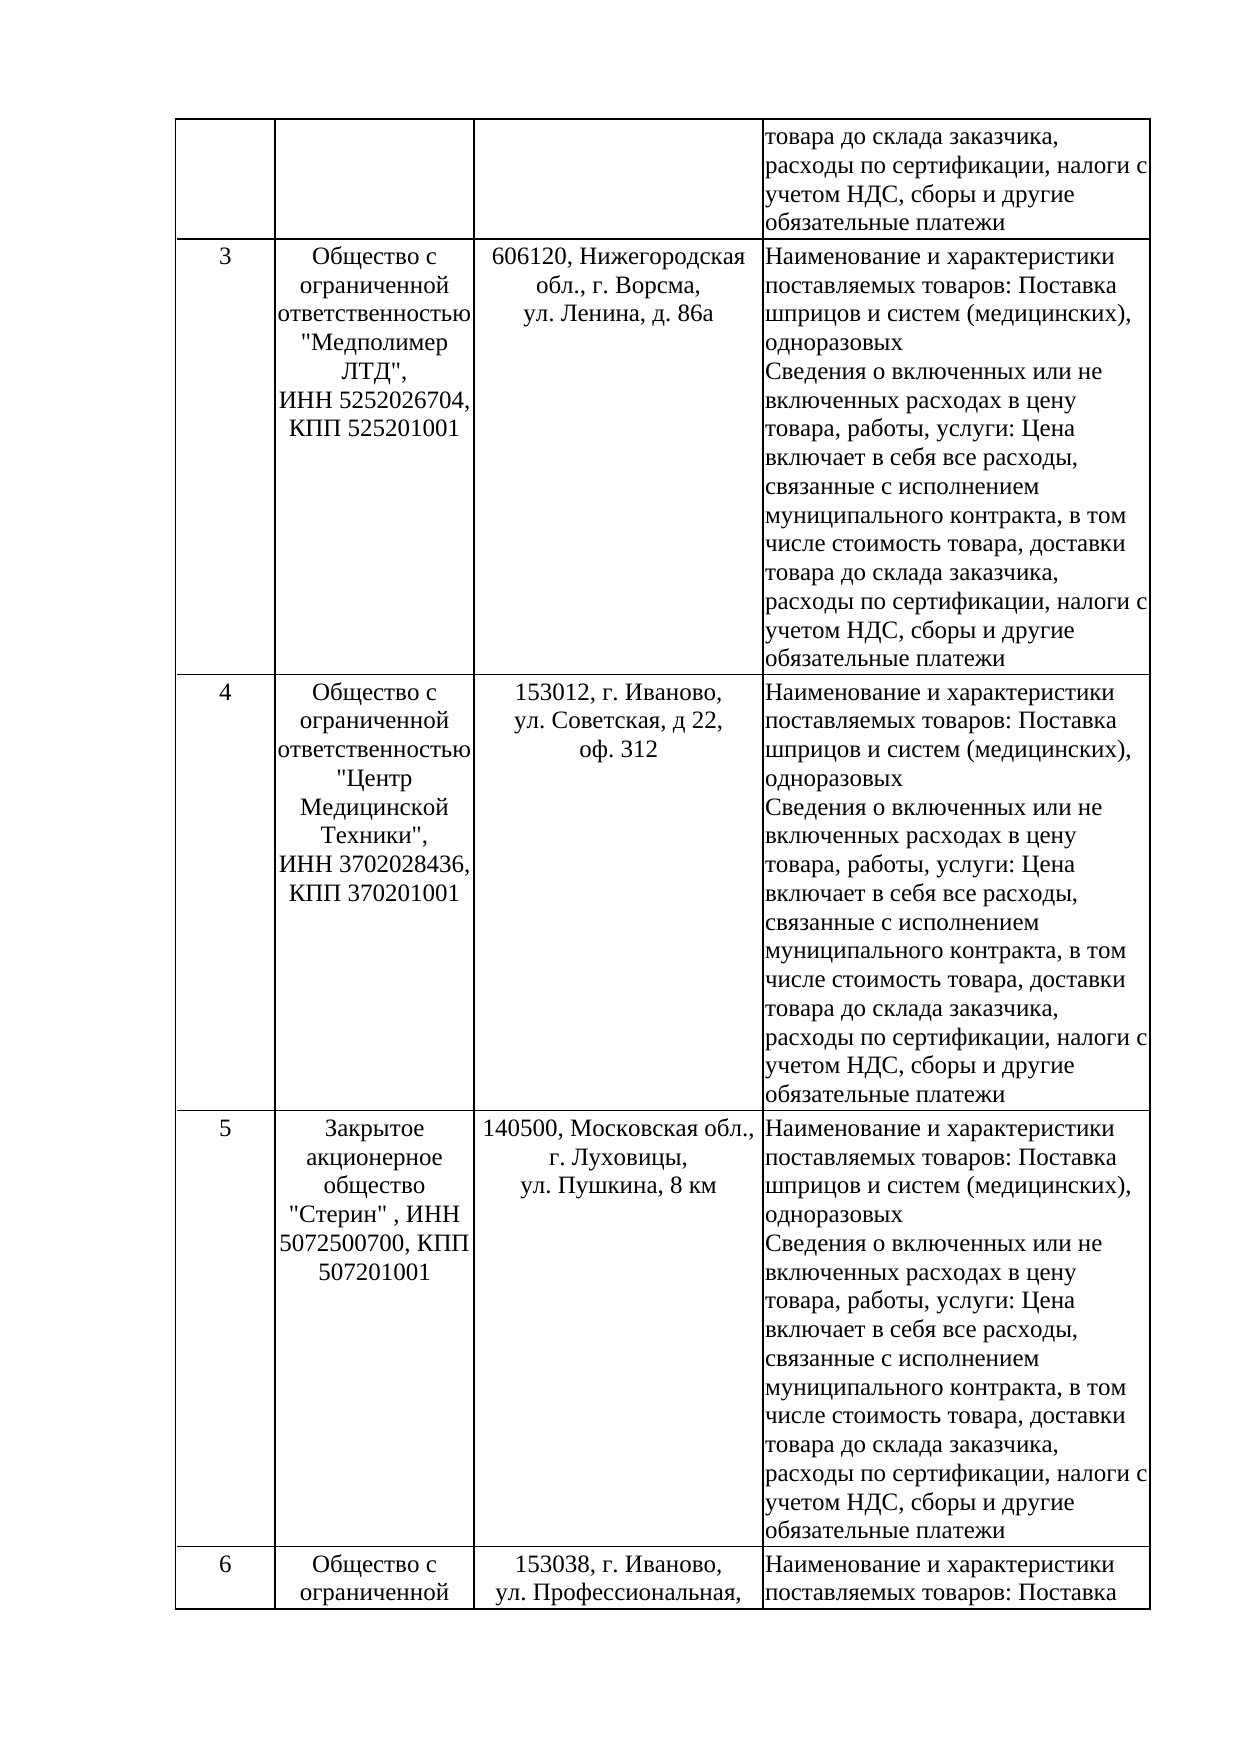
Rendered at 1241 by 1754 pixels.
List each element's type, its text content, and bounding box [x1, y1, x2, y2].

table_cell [276, 120, 473, 238]
table_cell Закрытое акционерное общество "Стерин" , ИНН 5072500700, КПП 507201001 [276, 1111, 473, 1546]
table_cell Общество с ограниченной ответственностью "Медполимер ЛТД", ИНН 5252026704, КПП 525201001 [276, 240, 473, 674]
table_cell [276, 1547, 473, 1608]
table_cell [475, 120, 762, 238]
table_cell 140500, Московская обл., г. Луховицы, ул. Пушкина, 8 км [475, 1111, 762, 1546]
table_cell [764, 120, 1149, 238]
table_cell Общество с ограниченной ответственностью "Центр Медицинской Техники", ИНН 3702028436, КПП 370201001 [276, 675, 473, 1110]
table_cell 606120, Нижегородская обл., г. Ворсма, ул. Ленина, д. 86а [475, 240, 762, 674]
table_cell 4 [176, 675, 274, 1110]
table_cell 2 [176, 120, 274, 238]
table_cell 6 [176, 1547, 274, 1608]
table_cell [475, 1547, 762, 1608]
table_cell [764, 1547, 1149, 1608]
table_cell 3 [176, 239, 274, 674]
table_cell 153012, г. Иваново, ул. Советская, д 22, оф. 312 [475, 675, 762, 1110]
table_cell 5 [176, 1111, 274, 1546]
